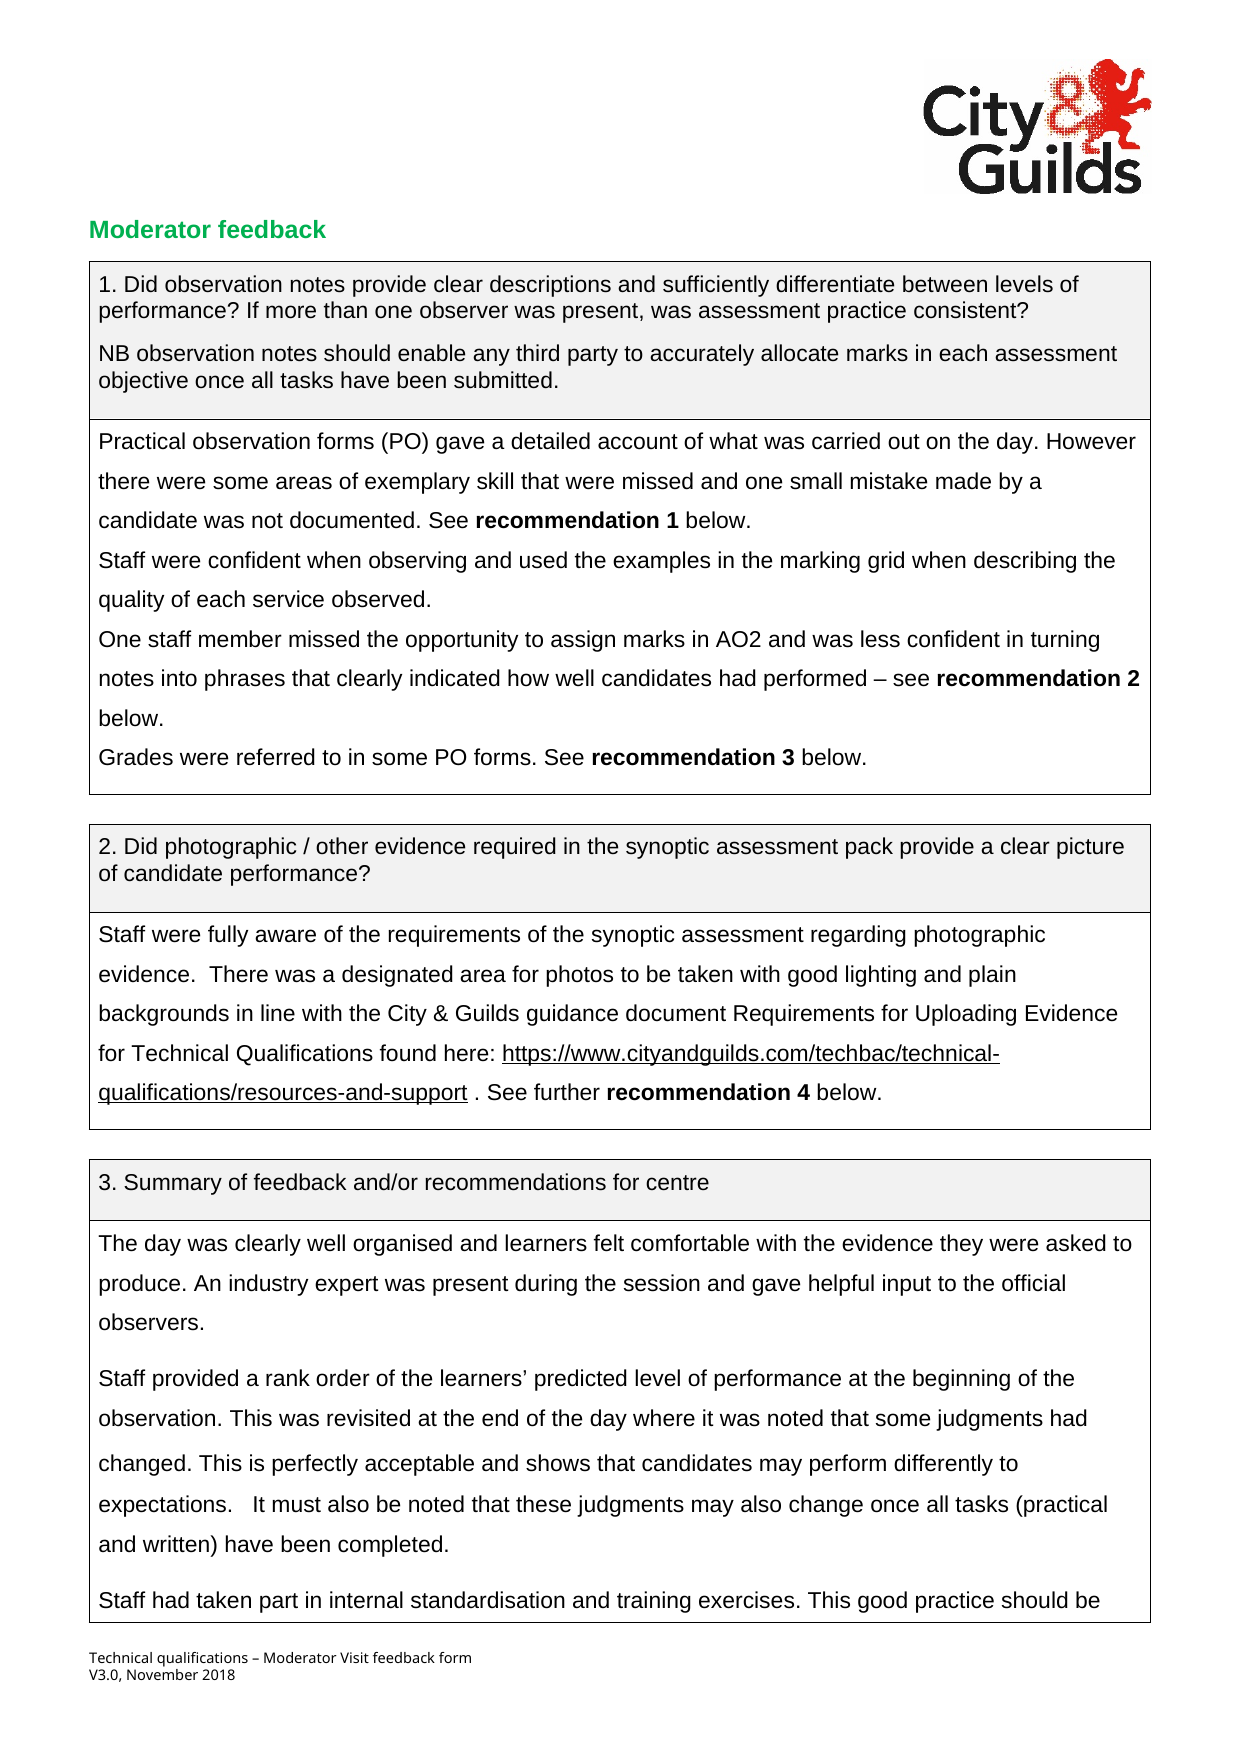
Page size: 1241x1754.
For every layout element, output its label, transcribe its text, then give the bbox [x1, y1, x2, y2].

table_header 3. Summary of feedback and/or recommendations for centre [90, 1160, 1150, 1220]
picture [923, 59, 1152, 194]
table_header 1. Did observation notes provide clear descriptions and sufficiently differentiate between levels of performance? If more than one observer was present, was assessment practice consistent? NB observation notes should enable any third party to accurately allocate marks in each assessment objective once all tasks have been submitted. [90, 262, 1150, 418]
table_cell Practical observation forms (PO) gave a detailed account of what was carried out on the day. However there were some areas of exemplary skill that were missed and one small mistake made by a candidate was not documented. See recommendation 1 below. Staff were confident when observing and used the examples in the marking grid when describing the quality of each service observed. One staff member missed the opportunity to assign marks in AO2 and was less confident in turning notes into phrases that clearly indicated how well candidates had performed – see recommendation 2 below. Grades were referred to in some PO forms. See recommendation 3 below. [90, 420, 1150, 794]
text Moderator feedback [89, 216, 1152, 244]
table_cell Staff were fully aware of the requirements of the synoptic assessment regarding photographic evidence. There was a designated area for photos to be taken with good lighting and plain backgrounds in line with the City & Guilds guidance document Requirements for Uploading Evidence for Technical Qualifications found here: https://www.cityandguilds.com/techbac/technical-qualifications/resources-and-support . See further recommendation 4 below. [90, 913, 1150, 1129]
table_header 2. Did photographic / other evidence required in the synoptic assessment pack provide a clear picture of candidate performance? [90, 825, 1150, 912]
